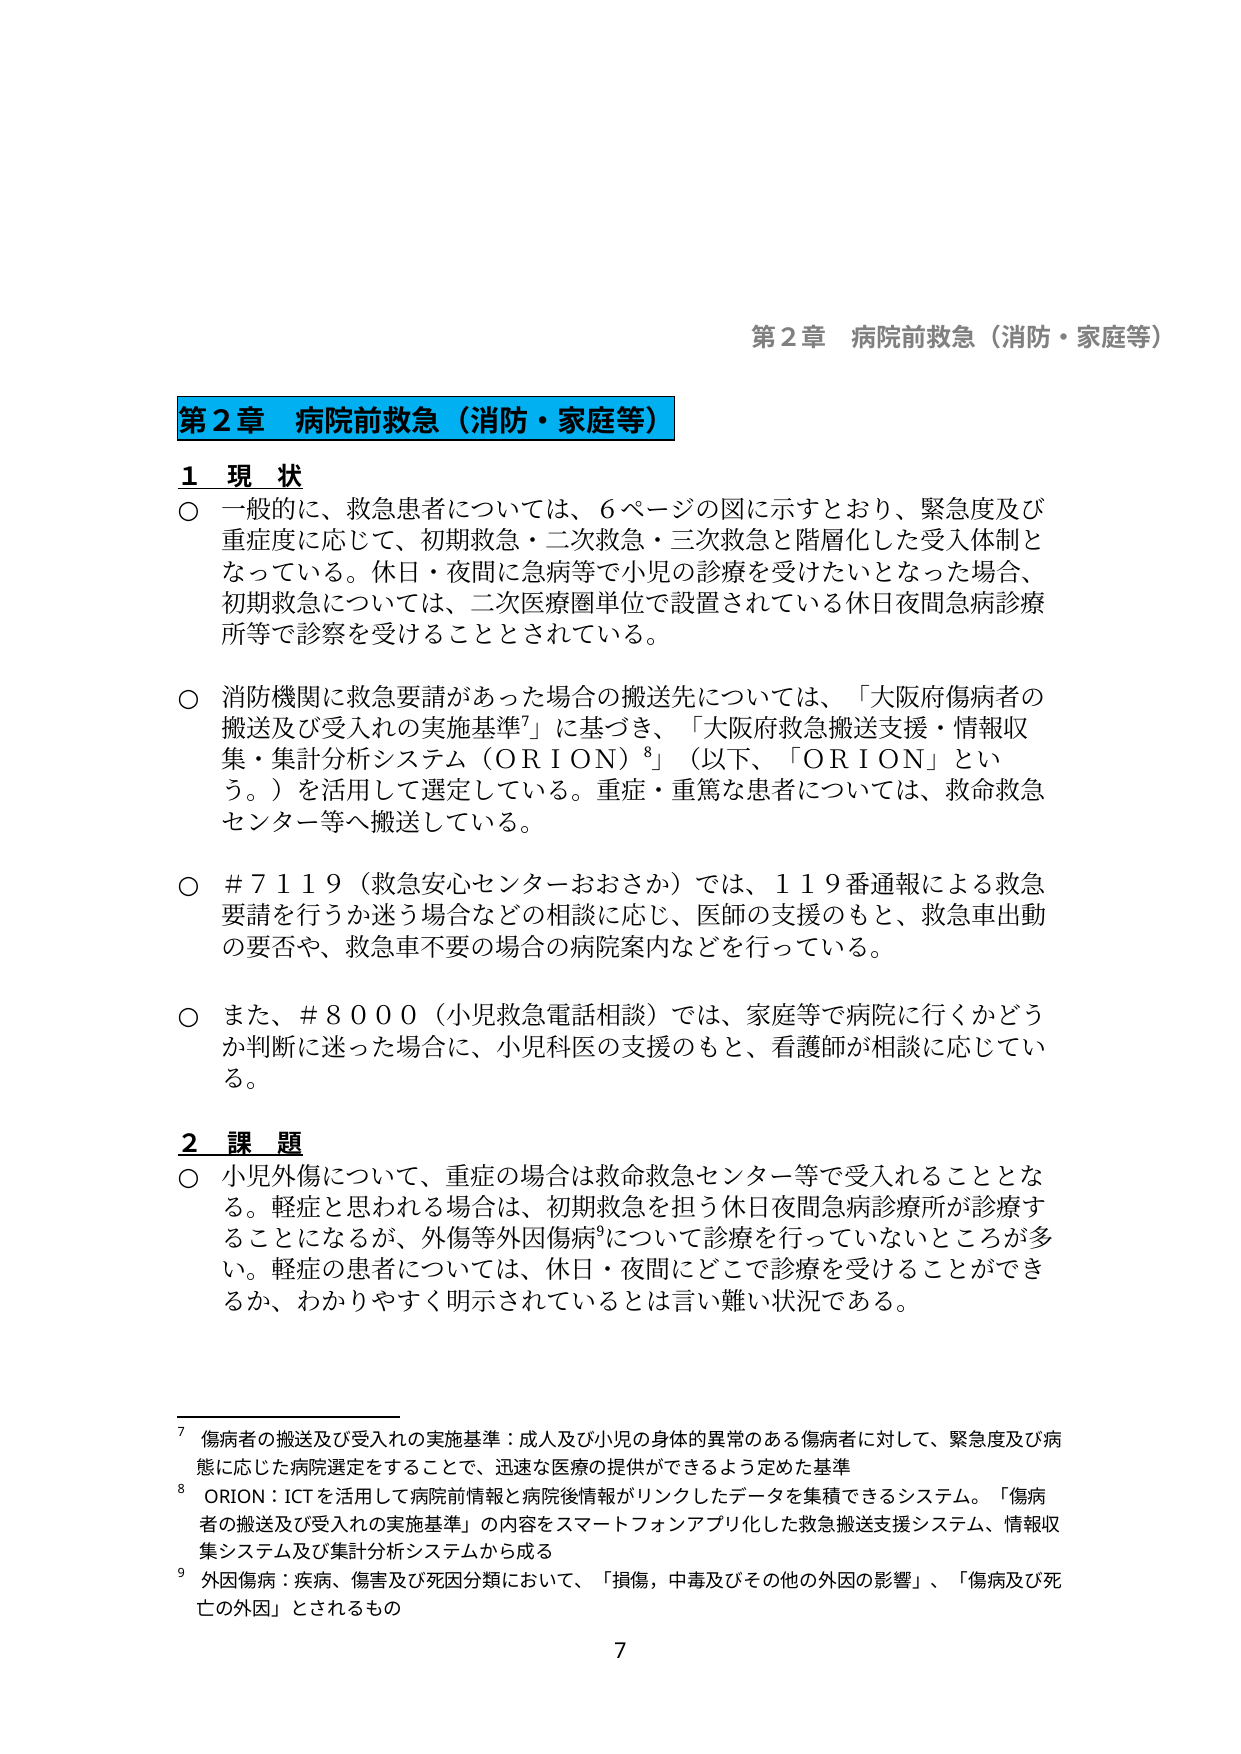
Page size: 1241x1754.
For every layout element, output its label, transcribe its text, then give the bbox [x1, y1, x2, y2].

list ＃７１１９（救急安心センターおおさか）では、１１９番通報による救急要請を行うか迷う場合などの相談に応じ、医師の支援のもと、救急車出動の要否や、救急車不要の場合の病院案内などを行っている。 [177, 868, 1063, 962]
list 消防機関に救急要請があった場合の搬送先については、「大阪府傷病者の搬送及び受入れの実施基準」に基づき、「大阪府救急搬送支援・情報収集・集計分析システム（ＯＲＩＯＮ）」（以下、「ＯＲＩＯＮ」という。）を活用して選定している。重症・重篤な患者については、救命救急センター等へ搬送している。 [177, 681, 1063, 837]
list 一般的に、救急患者については、６ページの図に示すとおり、緊急度及び重症度に応じて、初期救急・二次救急・三次救急と階層化した受入体制となっている。休日・夜間に急病等で小児の診療を受けたいとなった場合、初期救急については、二次医療圏単位で設置されている休日夜間急病診療所等で診察を受けることとされている。 [177, 493, 1063, 650]
list 小児外傷について、重症の場合は救命救急センター等で受入れることとなる。軽症と思われる場合は、初期救急を担う休日夜間急病診療所が診療することになるが、外傷等外因傷病について診療を行っていないところが多い。軽症の患者については、休日・夜間にどこで診療を受けることができるか、わかりやすく明示されているとは言い難い状況である。 [177, 1160, 1063, 1316]
text ２ 課 題 [177, 1123, 1063, 1160]
text １ 現 状 [177, 456, 1063, 493]
list また、＃８０００（小児救急電話相談）では、家庭等で病院に行くかどうか判断に迷った場合に、小児科医の支援のもと、看護師が相談に応じている。 [177, 1000, 1063, 1093]
text 第２章 病院前救急（消防・家庭等） [177, 381, 1063, 456]
